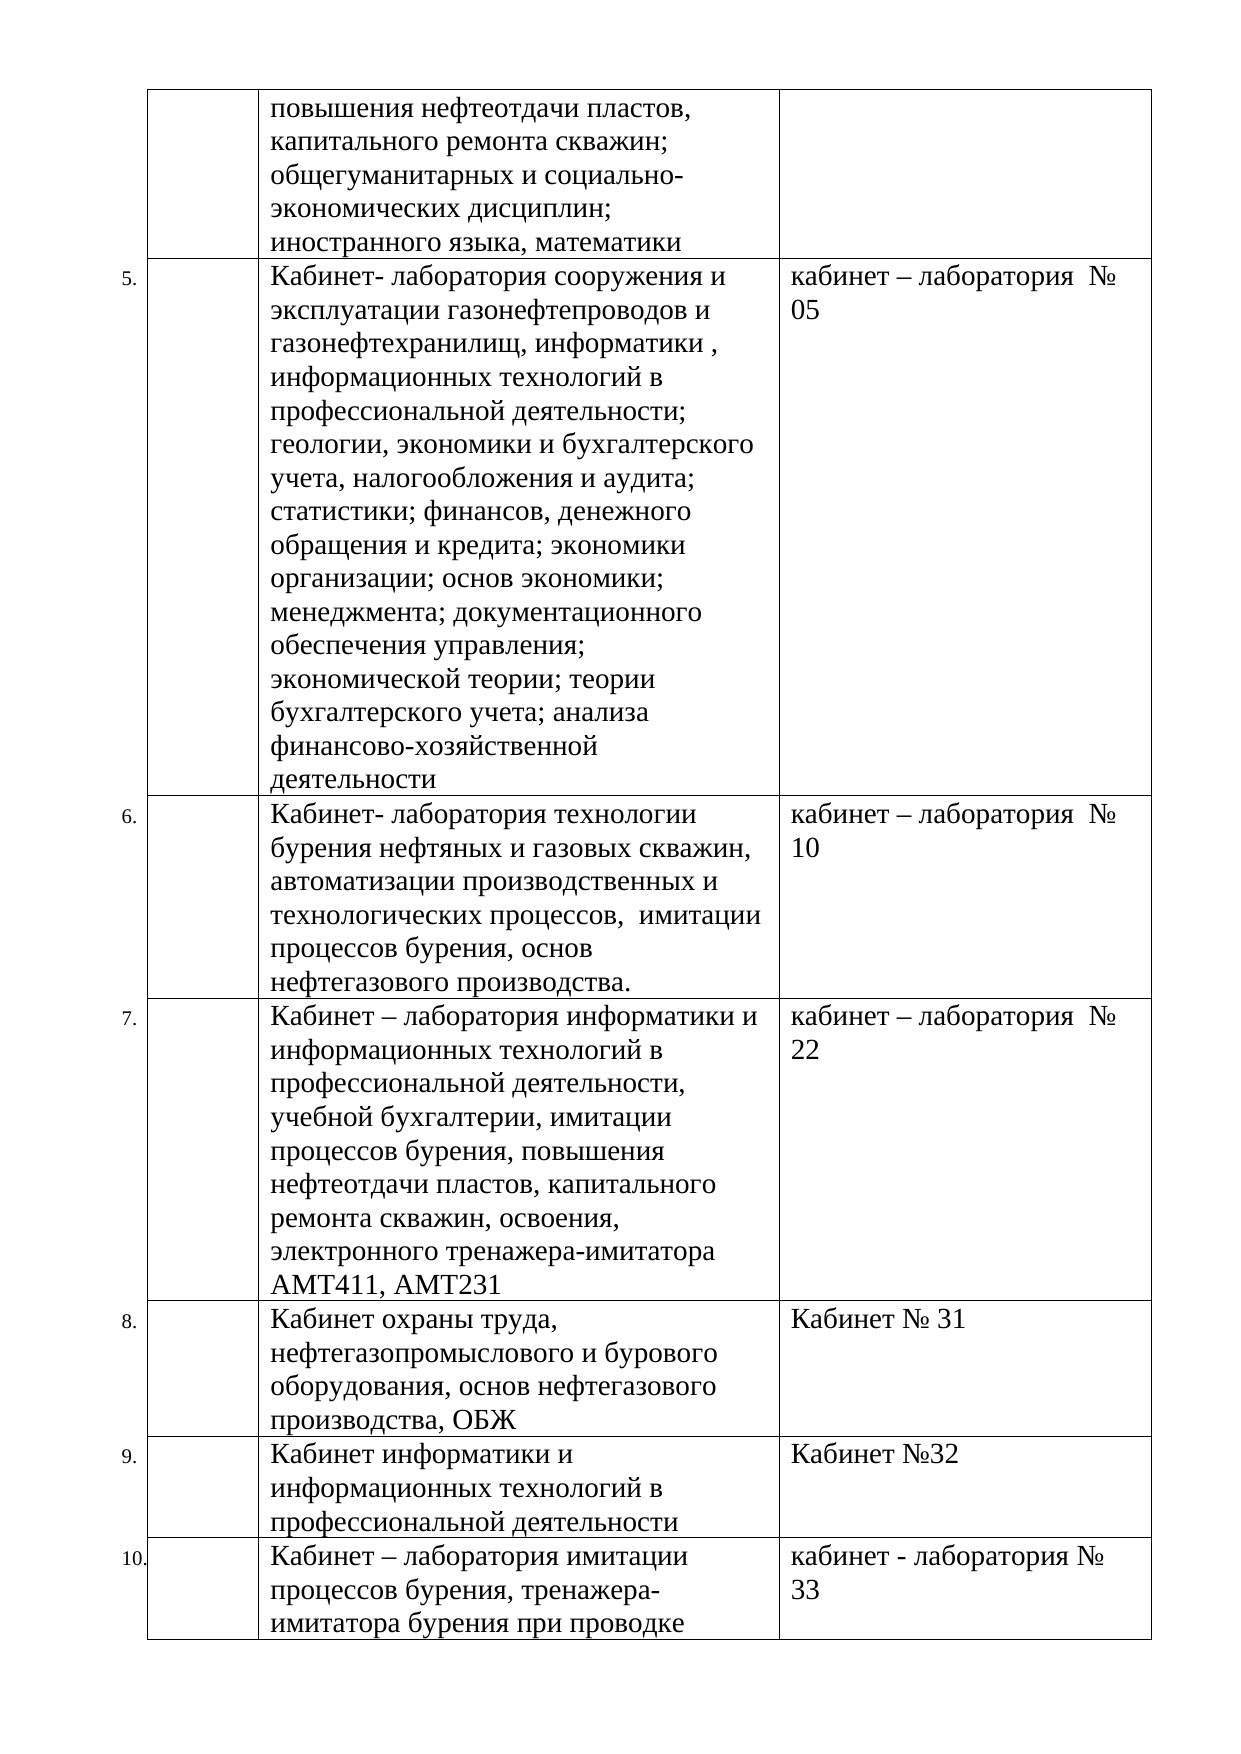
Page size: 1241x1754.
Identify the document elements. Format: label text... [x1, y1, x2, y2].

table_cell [780, 1538, 1151, 1639]
table_cell Кабинет № 31 [780, 1301, 1151, 1436]
table_cell кабинет – лаборатория № 22 [780, 999, 1151, 1300]
table_cell кабинет – лаборатория № 10 [780, 796, 1151, 997]
table_cell Кабинет охраны труда, нефтегазопромыслового и бурового оборудования, основ нефтегазового производства, ОБЖ [259, 1301, 779, 1436]
table_cell [148, 90, 258, 257]
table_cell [259, 1538, 779, 1639]
table_cell Кабинет информатики и информационных технологий в профессиональной деятельности [259, 1437, 779, 1537]
table_cell [148, 999, 258, 1300]
table_cell [148, 1301, 258, 1436]
table_cell [148, 796, 258, 997]
table_cell Кабинет – лаборатория информатики и информационных технологий в профессиональной деятельности, учебной бухгалтерии, имитации процессов бурения, повышения нефтеотдачи пластов, капитального ремонта скважин, освоения, электронного тренажера-имитатора АМТ411, АМТ231 [259, 999, 779, 1300]
table_cell [148, 1437, 258, 1537]
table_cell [259, 90, 779, 257]
table_cell Кабинет №32 [780, 1437, 1151, 1537]
table_cell [148, 259, 258, 795]
table_cell кабинет – лаборатория № 05 [780, 259, 1151, 795]
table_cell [780, 90, 1151, 257]
table_cell Кабинет- лаборатория сооружения и эксплуатации газонефтепроводов и газонефтехранилищ, информатики , информационных технологий в профессиональной деятельности; геологии, экономики и бухгалтерского учета, налогообложения и аудита; статистики; финансов, денежного обращения и кредита; экономики организации; основ экономики; менеджмента; документационного обеспечения управления; экономической теории; теории бухгалтерского учета; анализа финансово-хозяйственной деятельности [259, 259, 779, 795]
table_cell Кабинет- лаборатория технологии бурения нефтяных и газовых скважин, автоматизации производственных и технологических процессов, имитации процессов бурения, основ нефтегазового производства. [259, 796, 779, 997]
table_cell [148, 1538, 258, 1639]
